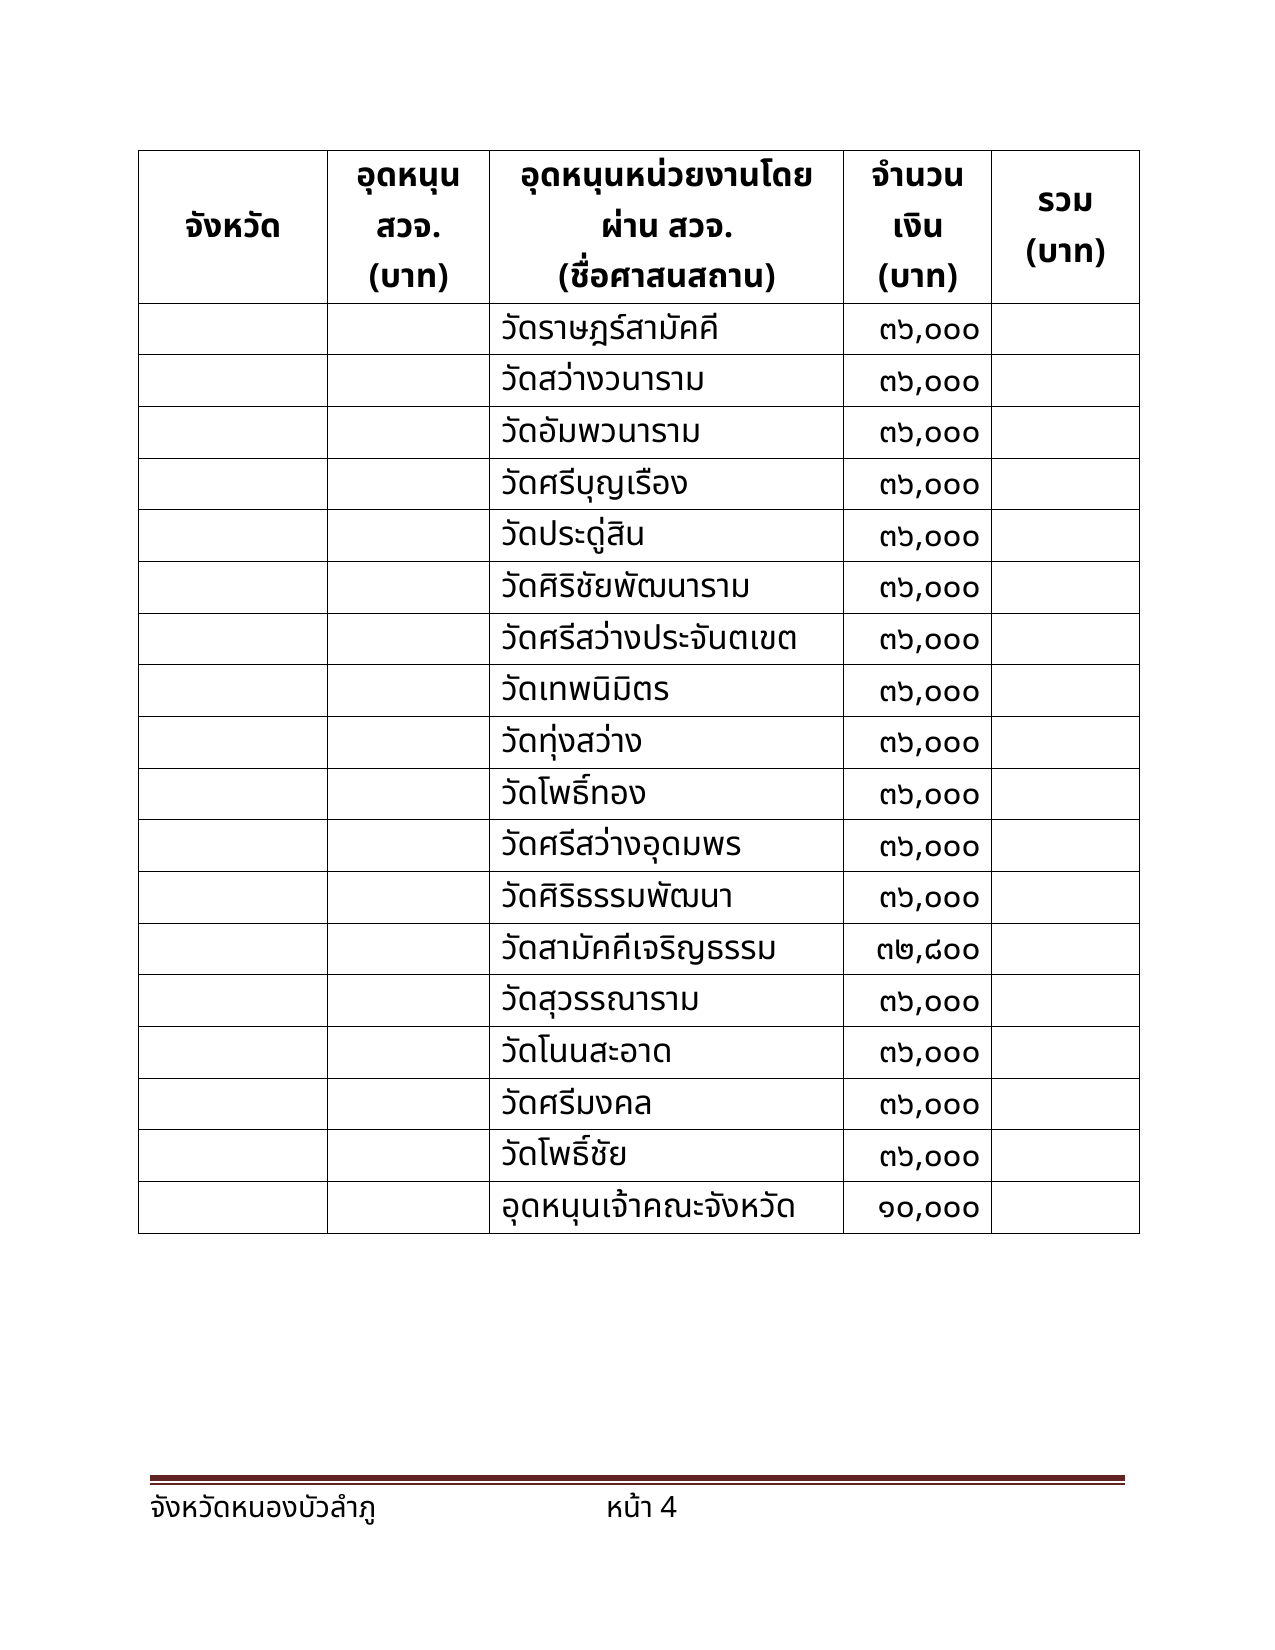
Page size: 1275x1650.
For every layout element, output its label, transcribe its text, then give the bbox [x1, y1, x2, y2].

table_header จำนวนเงิน (บาท) [844, 151, 991, 303]
table_cell [328, 459, 489, 509]
table_cell ๓๖,๐๐๐ [844, 304, 991, 354]
table_cell [328, 872, 489, 923]
table_cell ๓๖,๐๐๐ [844, 769, 991, 819]
table_cell ๓๒,๘๐๐ [844, 924, 991, 974]
table_cell [139, 924, 327, 974]
table_cell วัดประดู่สิน [490, 510, 843, 561]
table_cell [992, 975, 1139, 1026]
table_cell [992, 1027, 1139, 1078]
table_cell [139, 355, 327, 406]
table_cell [328, 1079, 489, 1129]
table_cell ๓๖,๐๐๐ [844, 510, 991, 561]
table_cell [328, 614, 489, 664]
table_cell วัดโพธิ์ชัย [490, 1130, 843, 1181]
table_cell วัดศรีบุญเรือง [490, 459, 843, 509]
table_cell ๓๖,๐๐๐ [844, 1027, 991, 1078]
table_cell อุดหนุนเจ้าคณะจังหวัด [490, 1182, 843, 1233]
table_cell [328, 1130, 489, 1181]
table_cell ๓๖,๐๐๐ [844, 407, 991, 458]
table_cell ๓๖,๐๐๐ [844, 1079, 991, 1129]
table_cell [328, 1182, 489, 1233]
table_cell [328, 407, 489, 458]
table_cell ๓๖,๐๐๐ [844, 820, 991, 871]
table_cell [992, 872, 1139, 923]
table_cell ๓๖,๐๐๐ [844, 562, 991, 613]
table_cell วัดโพธิ์ทอง [490, 769, 843, 819]
table_cell วัดศรีสว่างอุดมพร [490, 820, 843, 871]
table_cell ๓๖,๐๐๐ [844, 872, 991, 923]
table_cell [139, 459, 327, 509]
table_cell [992, 510, 1139, 561]
table_cell [992, 304, 1139, 354]
table_cell [328, 975, 489, 1026]
table_cell วัดโนนสะอาด [490, 1027, 843, 1078]
table_cell [139, 1027, 327, 1078]
table_cell [328, 510, 489, 561]
table_cell [992, 407, 1139, 458]
table_cell [139, 1130, 327, 1181]
table_cell [992, 614, 1139, 664]
table_cell [328, 924, 489, 974]
table_cell [139, 872, 327, 923]
table_header จังหวัด [139, 151, 327, 303]
table_cell [992, 1079, 1139, 1129]
table_cell [328, 562, 489, 613]
table_header อุดหนุน สวจ. (บาท) [328, 151, 489, 303]
table_cell [139, 820, 327, 871]
table_cell [992, 459, 1139, 509]
table_cell วัดศิริชัยพัฒนาราม [490, 562, 843, 613]
table_cell วัดทุ่งสว่าง [490, 717, 843, 768]
table_cell [992, 924, 1139, 974]
table_cell [139, 717, 327, 768]
table_cell [139, 1079, 327, 1129]
table_cell [139, 510, 327, 561]
table_cell [139, 614, 327, 664]
table_cell [992, 562, 1139, 613]
table_header รวม (บาท) [992, 151, 1139, 303]
table_cell วัดสุวรรณาราม [490, 975, 843, 1026]
table_cell [992, 769, 1139, 819]
table_cell [992, 665, 1139, 716]
table_cell [139, 1182, 327, 1233]
table_cell ๑๐,๐๐๐ [844, 1182, 991, 1233]
table_cell [328, 717, 489, 768]
table_cell [992, 1130, 1139, 1181]
table_cell วัดศรีมงคล [490, 1079, 843, 1129]
table_cell [992, 717, 1139, 768]
table_cell [328, 355, 489, 406]
table_cell [139, 975, 327, 1026]
table_cell [139, 407, 327, 458]
table_cell ๓๖,๐๐๐ [844, 459, 991, 509]
table_cell [992, 820, 1139, 871]
table_header อุดหนุนหน่วยงานโดยผ่าน สวจ. (ชื่อศาสนสถาน) [490, 151, 843, 303]
table_cell [992, 355, 1139, 406]
table_cell วัดศิริธรรมพัฒนา [490, 872, 843, 923]
table_cell ๓๖,๐๐๐ [844, 717, 991, 768]
table_cell [139, 304, 327, 354]
table_cell ๓๖,๐๐๐ [844, 665, 991, 716]
table_cell [992, 1182, 1139, 1233]
table_cell [139, 769, 327, 819]
table_cell [139, 562, 327, 613]
table_cell วัดอัมพวนาราม [490, 407, 843, 458]
table_cell วัดศรีสว่างประจันตเขต [490, 614, 843, 664]
table_cell [328, 769, 489, 819]
table_cell วัดเทพนิมิตร [490, 665, 843, 716]
table_cell [328, 1027, 489, 1078]
table_cell วัดสามัคคีเจริญธรรม [490, 924, 843, 974]
table_cell [139, 665, 327, 716]
table_cell [328, 665, 489, 716]
table_cell วัดสว่างวนาราม [490, 355, 843, 406]
table_cell ๓๖,๐๐๐ [844, 1130, 991, 1181]
table_cell [328, 820, 489, 871]
table_cell วัดราษฎร์สามัคคี [490, 304, 843, 354]
table_cell ๓๖,๐๐๐ [844, 614, 991, 664]
table_cell ๓๖,๐๐๐ [844, 355, 991, 406]
table_cell [328, 304, 489, 354]
table_cell ๓๖,๐๐๐ [844, 975, 991, 1026]
